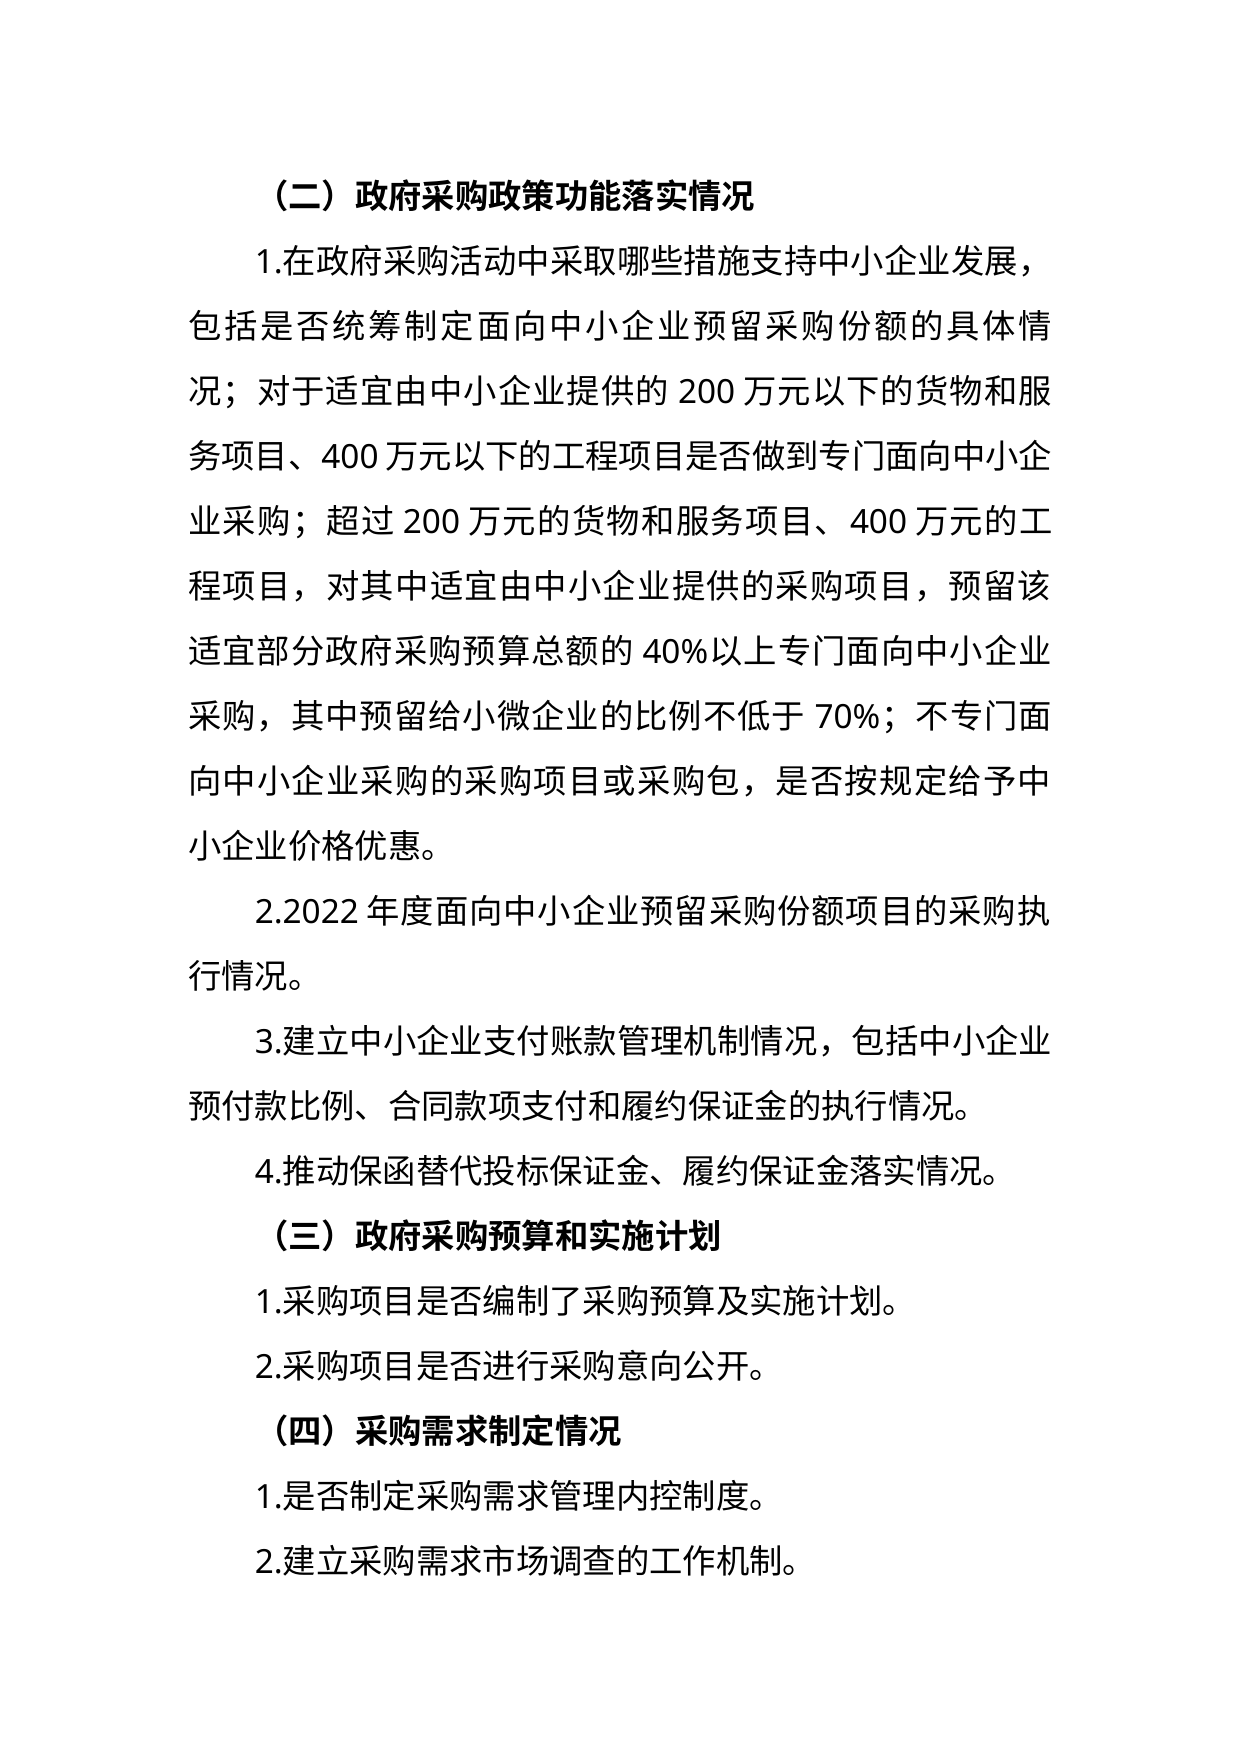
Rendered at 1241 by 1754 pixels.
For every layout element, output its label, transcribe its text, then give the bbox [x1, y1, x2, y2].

text 3.建立中小企业支付账款管理机制情况，包括中小企业预付款比例、合同款项支付和履约保证金的执行情况。 [188, 1007, 1052, 1137]
text 2.采购项目是否进行采购意向公开。 [188, 1332, 1052, 1397]
text 1.在政府采购活动中采取哪些措施支持中小企业发展，包括是否统筹制定面向中小企业预留采购份额的具体情况；对于适宜由中小企业提供的200万元以下的货物和服务项目、400万元以下的工程项目是否做到专门面向中小企业采购；超过200万元的货物和服务项目、400万元的工程项目，对其中适宜由中小企业提供的采购项目，预留该适宜部分政府采购预算总额的40%以上专门面向中小企业采购，其中预留给小微企业的比例不低于70%；不专门面向中小企业采购的采购项目或采购包，是否按规定给予中小企业价格优惠。 [188, 227, 1052, 877]
text 4.推动保函替代投标保证金、履约保证金落实情况。 [188, 1137, 1052, 1202]
text 2.建立采购需求市场调查的工作机制。 [188, 1527, 1052, 1592]
list （二）政府采购政策功能落实情况 [188, 162, 1052, 227]
text 2.2022年度面向中小企业预留采购份额项目的采购执行情况。 [188, 877, 1052, 1007]
text 1.采购项目是否编制了采购预算及实施计划。 [188, 1267, 1052, 1332]
text （三）政府采购预算和实施计划 [188, 1202, 1052, 1267]
text （四）采购需求制定情况 [188, 1397, 1052, 1462]
text 1.是否制定采购需求管理内控制度。 [188, 1462, 1052, 1527]
